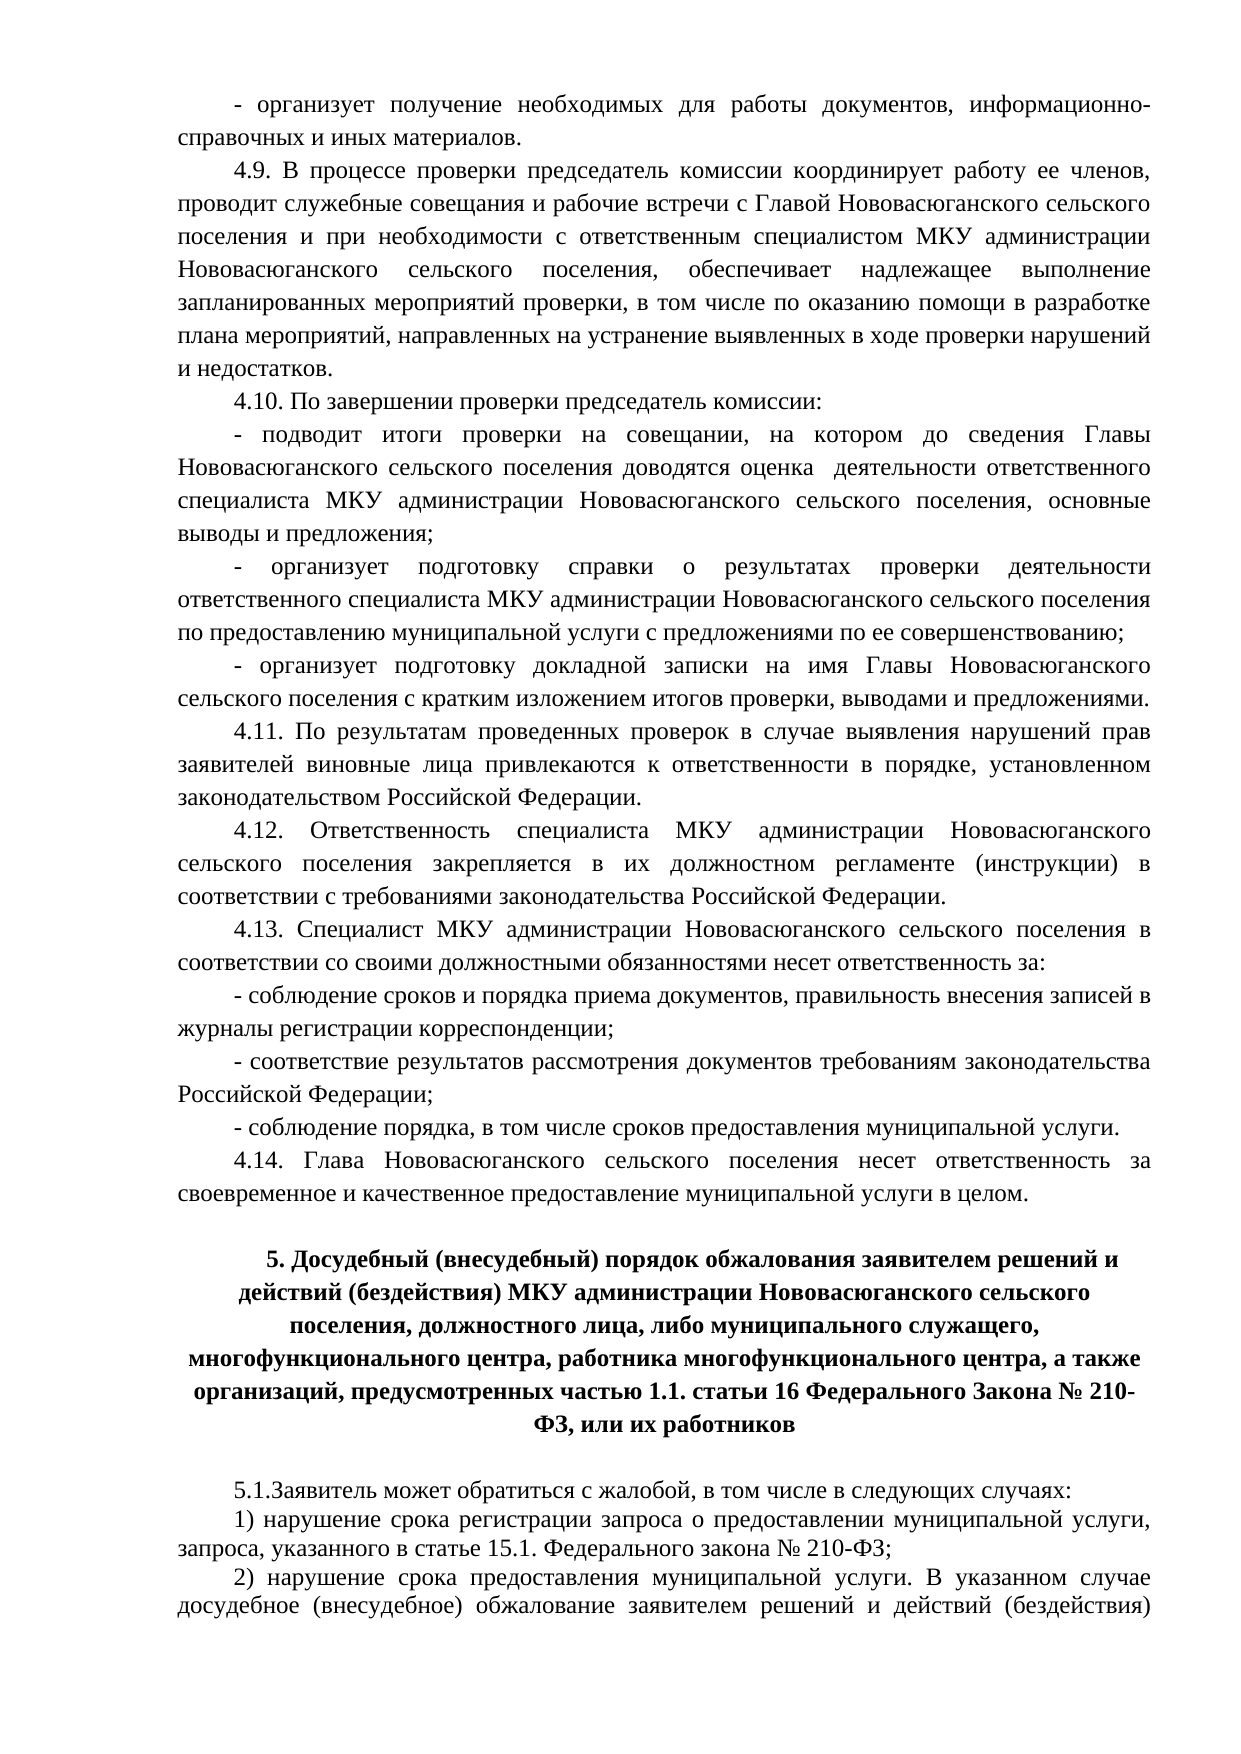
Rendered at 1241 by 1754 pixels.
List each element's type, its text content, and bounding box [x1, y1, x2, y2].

text 4.12. Ответственность специалиста МКУ администрации Нововасюганского сельского поселения закрепляется в их должностном регламенте (инструкции) в соответствии с требованиями законодательства Российской Федерации. [177, 815, 1152, 910]
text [177, 1562, 1152, 1619]
text - соблюдение порядка, в том числе сроков предоставления муниципальной услуги. [177, 1112, 1152, 1141]
text - организует подготовку докладной записки на имя Главы Нововасюганского сельского поселения с кратким изложением итогов проверки, выводами и предложениями. [177, 650, 1152, 712]
text - организует получение необходимых для работы документов, информационно-справочных и иных материалов. [177, 89, 1152, 150]
text 4.13. Специалист МКУ администрации Нововасюганского сельского поселения в соответствии со своими должностными обязанностями несет ответственность за: [177, 914, 1152, 976]
text - соответствие результатов рассмотрения документов требованиям законодательства Российской Федерации; [177, 1046, 1152, 1108]
text - организует подготовку справки о результатах проверки деятельности ответственного специалиста МКУ администрации Нововасюганского сельского поселения по предоставлению муниципальной услуги с предложениями по ее совершенствованию; [177, 551, 1152, 646]
text - подводит итоги проверки на совещании, на котором до сведения Главы Нововасюганского сельского поселения доводятся оценка деятельности ответственного специалиста МКУ администрации Нововасюганского сельского поселения, основные выводы и предложения; [177, 419, 1152, 547]
text 5.1.Заявитель может обратиться с жалобой, в том числе в следующих случаях: [177, 1476, 1152, 1504]
text 4.11. По результатам проведенных проверок в случае выявления нарушений прав заявителей виновные лица привлекаются к ответственности в порядке, установленном законодательством Российской Федерации. [177, 716, 1152, 811]
text 4.9. В процессе проверки председатель комиссии координирует работу ее членов, проводит служебные совещания и рабочие встречи с Главой Нововасюганского сельского поселения и при необходимости с ответственным специалистом МКУ администрации Нововасюганского сельского поселения, обеспечивает надлежащее выполнение запланированных мероприятий проверки, в том числе по оказанию помощи в разработке плана мероприятий, направленных на устранение выявленных в ходе проверки нарушений и недостатков. [177, 155, 1152, 382]
text 1) нарушение срока регистрации запроса о предоставлении муниципальной услуги, запроса, указанного в статье 15.1. Федерального закона № 210-ФЗ; [177, 1504, 1152, 1562]
text 5. Досудебный (внесудебный) порядок обжалования заявителем решений и действий (бездействия) МКУ администрации Нововасюганского сельского поселения, должностного лица, либо муниципального служащего, многофункционального центра, работника многофункционального центра, а также организаций, предусмотренных частью 1.1. статьи 16 Федерального Закона № 210-ФЗ, или их работников [177, 1244, 1152, 1438]
text 4.14. Глава Нововасюганского сельского поселения несет ответственность за своевременное и качественное предоставление муниципальной услуги в целом. [177, 1145, 1152, 1207]
text - соблюдение сроков и порядка приема документов, правильность внесения записей в журналы регистрации корреспонденции; [177, 980, 1152, 1042]
text 4.10. По завершении проверки председатель комиссии: [177, 386, 1152, 414]
